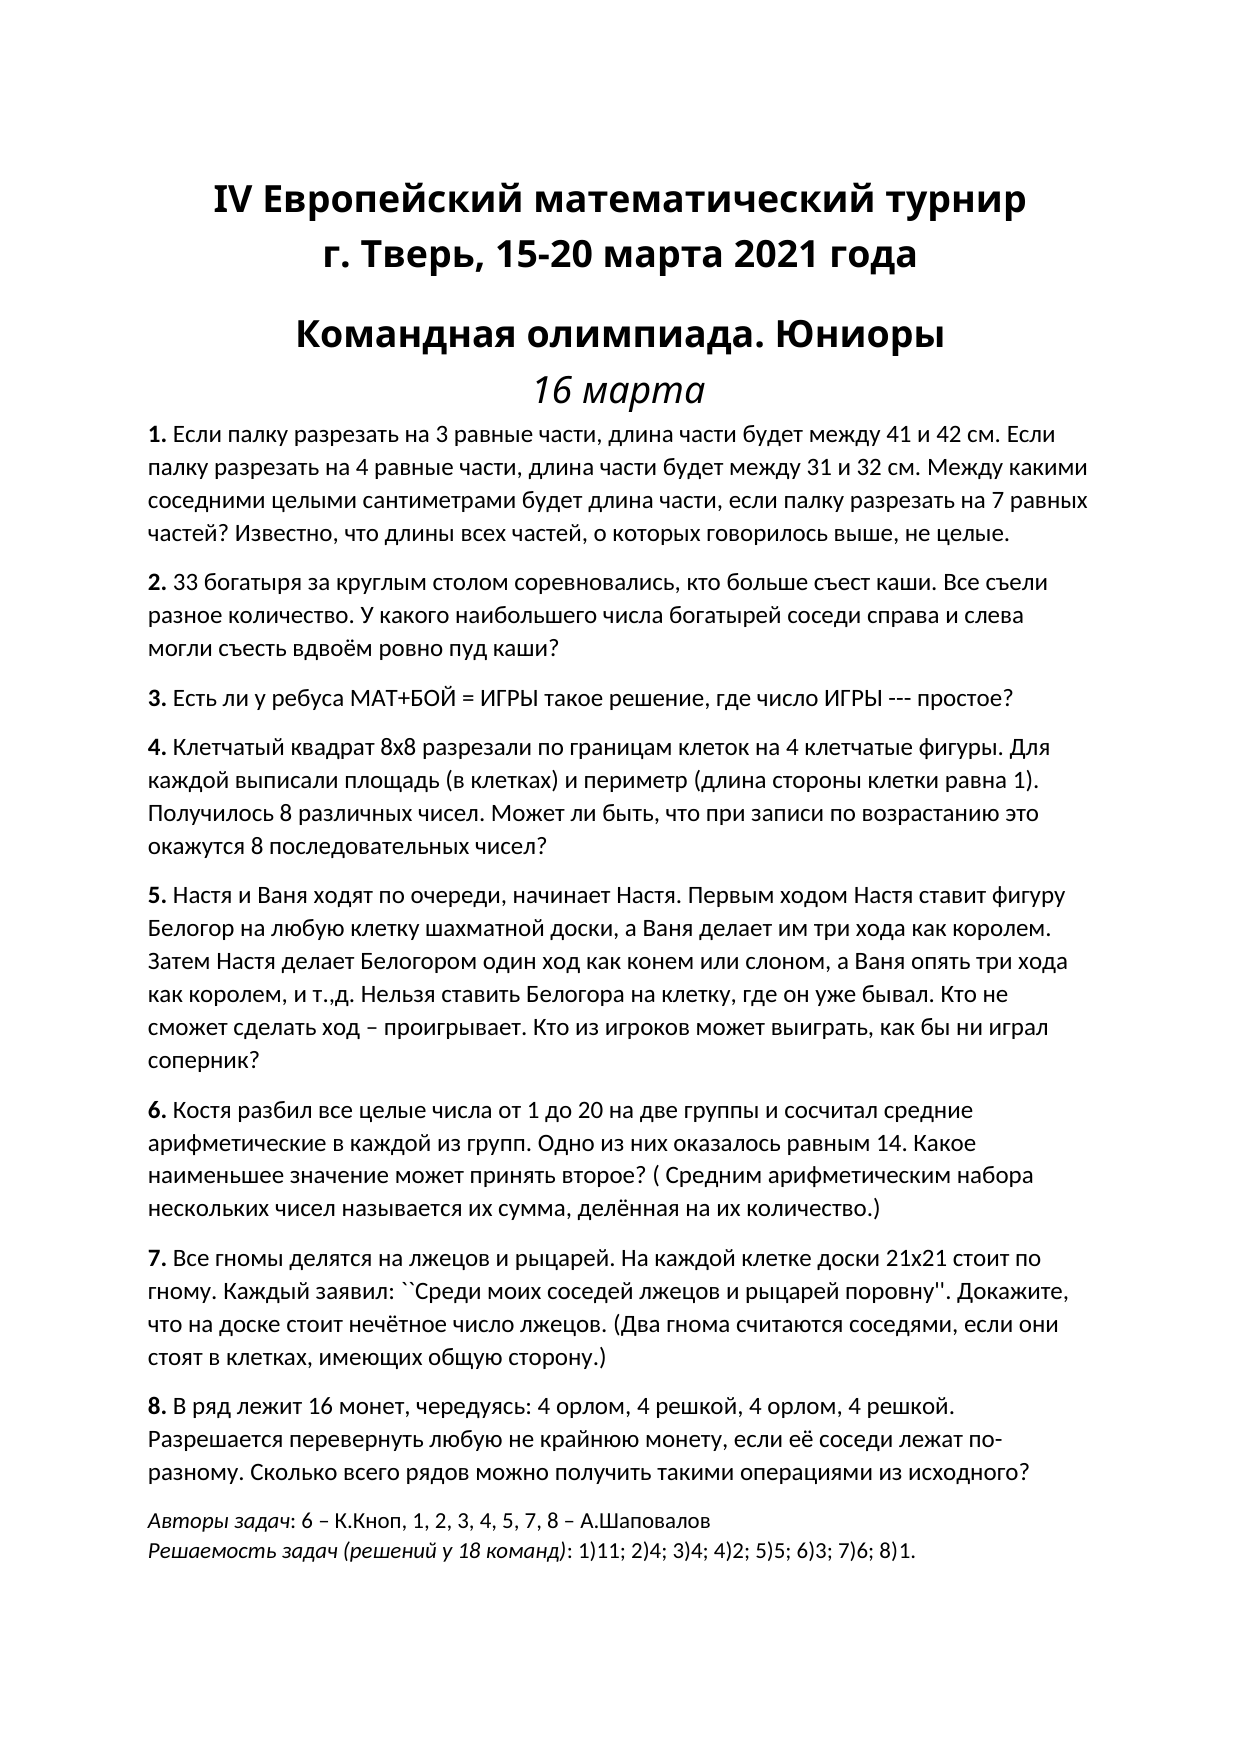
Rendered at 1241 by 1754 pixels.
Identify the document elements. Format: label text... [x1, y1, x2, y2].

text 1. Если палку разрезать на 3 равные части, длина части будет между 41 и 42 см. Если палку разрезать на 4 равные части, длина части будет между 31 и 32 см. Между какими соседними целыми сантиметрами будет длина части, если палку разрезать на 7 равных частей? Известно, что длины всех частей, о которых говорилось выше, не целые. [148, 418, 1093, 547]
text 8. В ряд лежит 16 монет, чередуясь: 4 орлом, 4 решкой, 4 орлом, 4 решкой. Разрешается перевернуть любую не крайнюю монету, если её соседи лежат по-разному. Сколько всего рядов можно получить такими операциями из исходного? [148, 1391, 1093, 1487]
subtitle Командная олимпиада. Юниоры 16 марта [148, 308, 1093, 414]
subtitle IV Европейский математический турнир г. Тверь, 15-20 марта 2021 года [148, 173, 1093, 279]
text 3. Есть ли у ребуса МАТ+БОЙ = ИГРЫ такое решение, где число ИГРЫ --- простое? [148, 682, 1093, 712]
text 7. Все гномы делятся на лжецов и рыцарей. На каждой клетке доски 21х21 стоит по гному. Каждый заявил: ``Среди моих соседей лжецов и рыцарей поровну''. Докажите, что на доске стоит нечётное число лжецов. (Два гнома считаются соседями, если они стоят в клетках, имеющих общую сторону.) [148, 1242, 1093, 1371]
text Авторы задач: 6 – К.Кноп, 1, 2, 3, 4, 5, 7, 8 – А.Шаповалов Решаемость задач (решений у 18 команд): 1)11; 2)4; 3)4; 4)2; 5)5; 6)3; 7)6; 8)1. [148, 1506, 1093, 1564]
text 4. Клетчатый квадрат 8х8 разрезали по границам клеток на 4 клетчатые фигуры. Для каждой выписали площадь (в клетках) и периметр (длина стороны клетки равна 1). Получилось 8 различных чисел. Может ли быть, что при записи по возрастанию это окажутся 8 последовательных чисел? [148, 731, 1093, 861]
text 6. Костя разбил все целые числа от 1 до 20 на две группы и сосчитал средние арифметические в каждой из групп. Одно из них оказалось равным 14. Какое наименьшее значение может принять второе? ( Средним арифметическим набора нескольких чисел называется их сумма, делённая на их количество.) [148, 1094, 1093, 1223]
text 2. 33 богатыря за круглым столом соревновались, кто больше съест каши. Все съели разное количество. У какого наибольшего числа богатырей соседи справа и слева могли съесть вдвоём ровно пуд каши? [148, 566, 1093, 663]
text 5. Настя и Ваня ходят по очереди, начинает Настя. Первым ходом Настя ставит фигуру Белогор на любую клетку шахматной доски, а Ваня делает им три хода как королем. Затем Настя делает Белогором один ход как конем или слоном, а Ваня опять три хода как королем, и т.,д. Нельзя ставить Белогора на клетку, где он уже бывал. Кто не сможет сделать ход – проигрывает. Кто из игроков может выиграть, как бы ни играл соперник? [148, 880, 1093, 1075]
